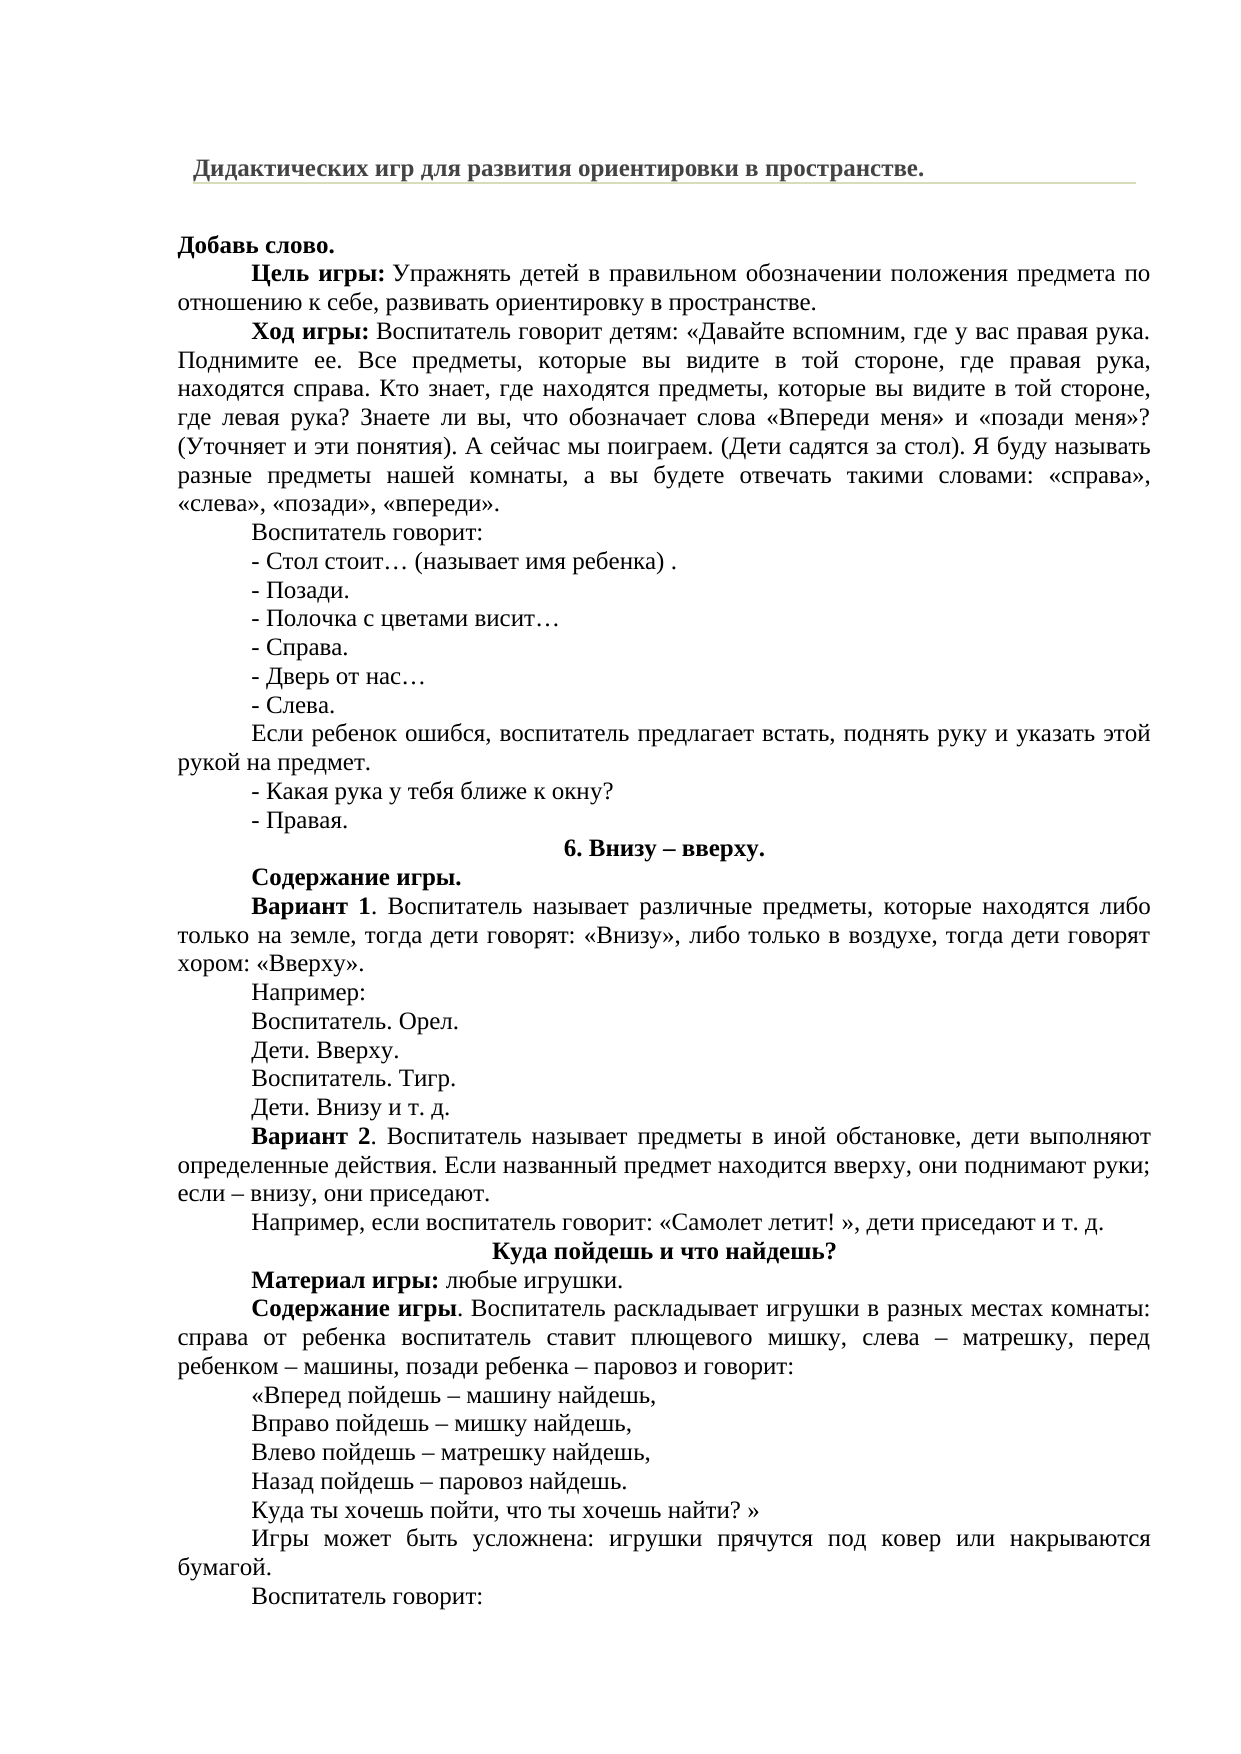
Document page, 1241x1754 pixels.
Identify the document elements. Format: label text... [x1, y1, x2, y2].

text Дети. Внизу и т. д. [177, 1092, 1152, 1121]
text - Какая рука у тебя ближе к окну? [177, 776, 1152, 805]
text 6. Внизу – вверху. [177, 833, 1152, 862]
text Материал игры: любые игрушки. [177, 1265, 1152, 1293]
text Вариант 1. Воспитатель называет различные предметы, которые находятся либо только на земле, тогда дети говорят: «Внизу», либо только в воздухе, тогда дети говорят хором: «Вверху». [177, 891, 1152, 977]
text Содержание игры. [177, 862, 1152, 891]
text Воспитатель. Тигр. [177, 1063, 1152, 1092]
text Дидактических игр для развития ориентировки в пространстве. [193, 131, 1136, 182]
text - Справа. [177, 632, 1152, 661]
text - Слева. [177, 690, 1152, 718]
text Цель игры: Упражнять детей в правильном обозначении положения предмета по отношению к себе, развивать ориентировку в пространстве. [177, 258, 1152, 316]
text Воспитатель говорит: [177, 1581, 1152, 1610]
text Игры может быть усложнена: игрушки прячутся под ковер или накрываются бумагой. [177, 1523, 1152, 1581]
text Если ребенок ошибся, воспитатель предлагает встать, поднять руку и указать этой рукой на предмет. [177, 718, 1152, 776]
text Куда пойдешь и что найдешь? [177, 1236, 1152, 1265]
text - Стол стоит… (называет имя ребенка) . [177, 546, 1152, 575]
text Например: [177, 977, 1152, 1006]
text - Полочка с цветами висит… [177, 603, 1152, 632]
text «Вперед пойдешь – машину найдешь, [177, 1380, 1152, 1408]
text Вариант 2. Воспитатель называет предметы в иной обстановке, дети выполняют определенные действия. Если названный предмет находится вверху, они поднимают руки; если – внизу, они приседают. [177, 1121, 1152, 1207]
text Например, если воспитатель говорит: «Самолет летит! », дети приседают и т. д. [177, 1207, 1152, 1236]
text Добавь слово. [177, 230, 1152, 258]
text - Позади. [177, 575, 1152, 603]
text Вправо пойдешь – мишку найдешь, [177, 1408, 1152, 1437]
text Воспитатель. Орел. [177, 1006, 1152, 1035]
text Куда ты хочешь пойти, что ты хочешь найти? » [177, 1495, 1152, 1523]
text Содержание игры. Воспитатель раскладывает игрушки в разных местах комнаты: справа от ребенка воспитатель ставит плющевого мишку, слева – матрешку, перед ребенком – машины, позади ребенка – паровоз и говорит: [177, 1293, 1152, 1380]
text - Правая. [177, 805, 1152, 833]
text Ход игры: Воспитатель говорит детям: «Давайте вспомним, где у вас правая рука. Поднимите ее. Все предметы, которые вы видите в той стороне, где правая рука, находятся справа. Кто знает, где находятся предметы, которые вы видите в той стороне, где левая рука? Знаете ли вы, что обозначает слова «Впереди меня» и «позади меня»? (Уточняет и эти понятия). А сейчас мы поиграем. (Дети садятся за стол). Я буду называть разные предметы нашей комнаты, а вы будете отвечать такими словами: «справа», «слева», «позади», «впереди». [177, 316, 1152, 517]
text Воспитатель говорит: [177, 517, 1152, 546]
text - Дверь от нас… [177, 661, 1152, 690]
text Влево пойдешь – матрешку найдешь, [177, 1437, 1152, 1466]
text Назад пойдешь – паровоз найдешь. [177, 1466, 1152, 1495]
text Дети. Вверху. [177, 1035, 1152, 1063]
